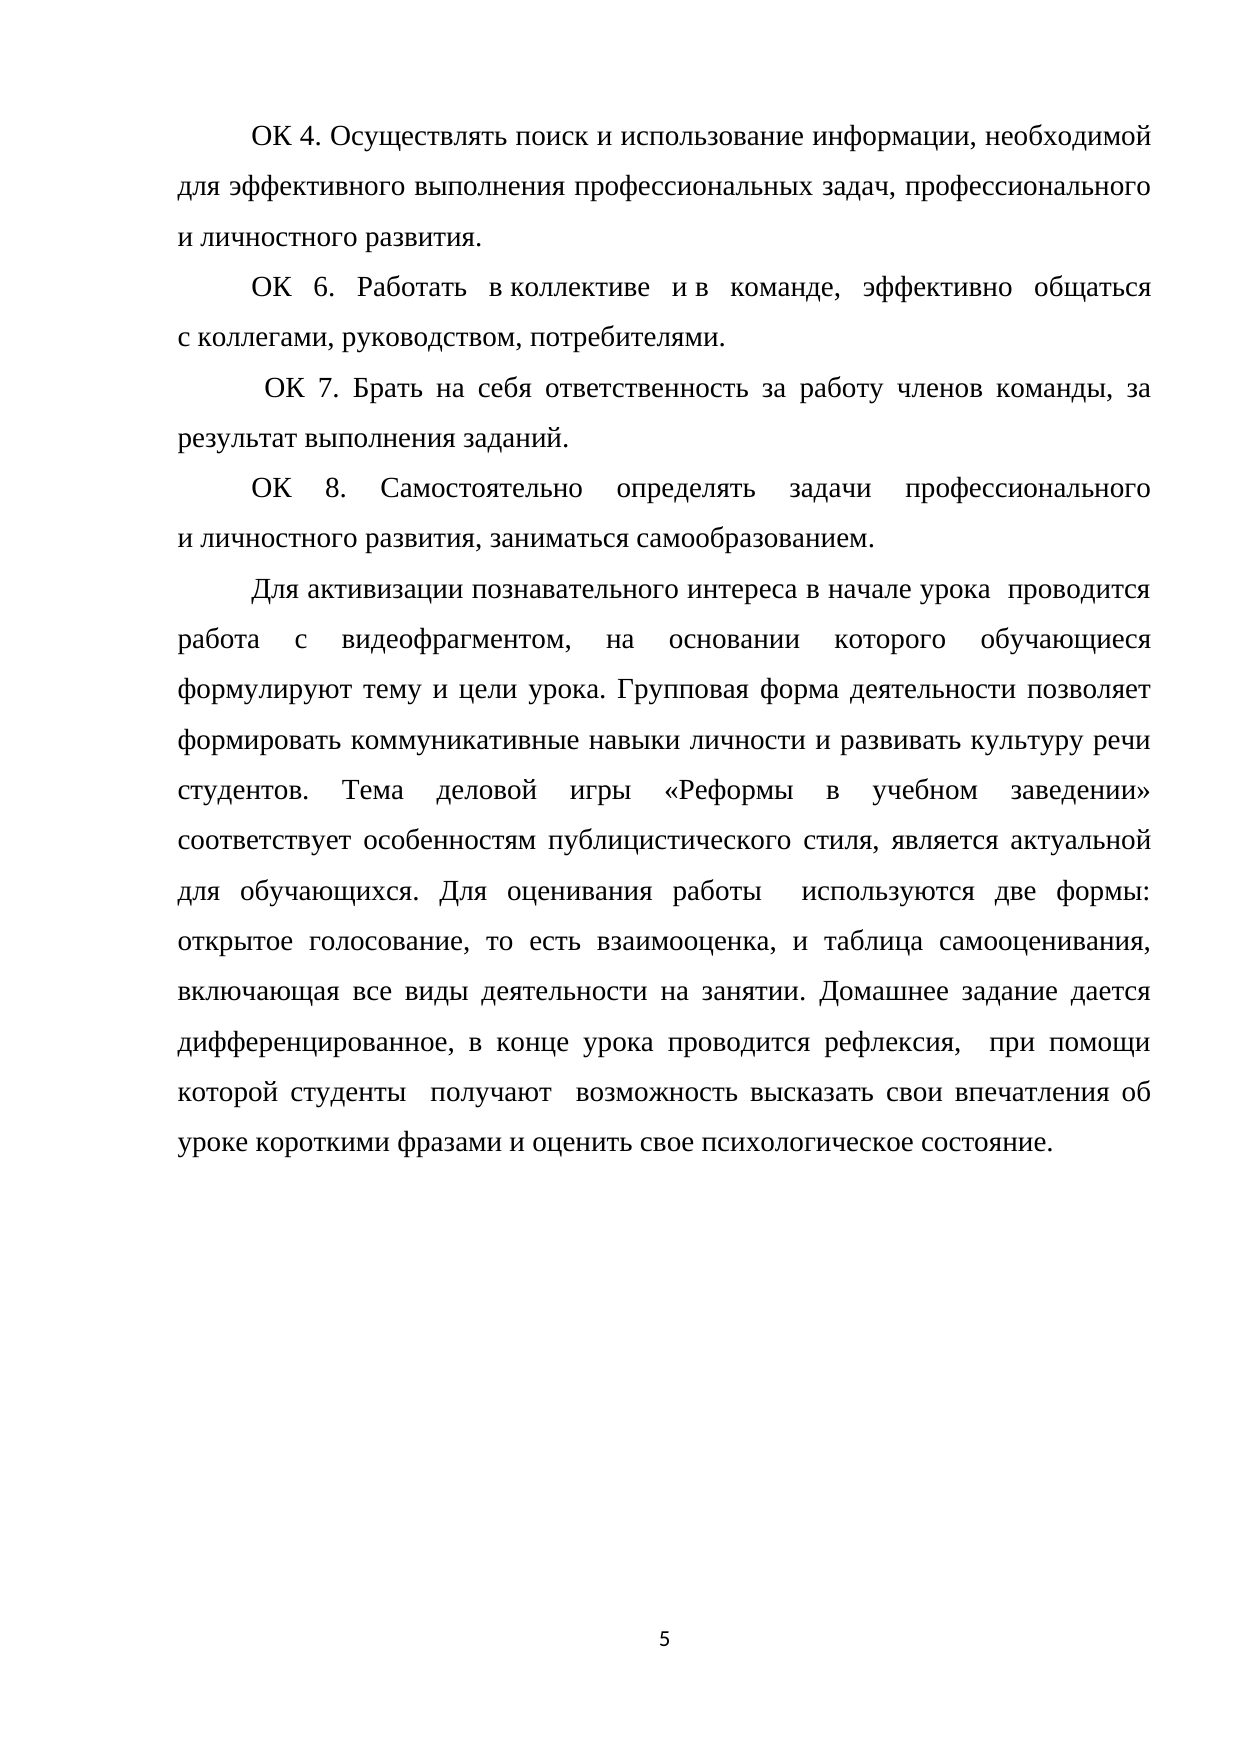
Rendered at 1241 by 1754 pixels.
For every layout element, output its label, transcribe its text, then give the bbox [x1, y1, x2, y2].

text ОК 8. Самостоятельно определять задачи профессионального и личностного развития, заниматься самообразованием. [177, 470, 1152, 554]
text ОК 4. Осуществлять поиск и использование информации, необходимой для эффективного выполнения профессиональных задач, профессионального и личностного развития. [177, 202, 1152, 252]
text Для активизации познавательного интереса в начале урока проводится работа с видеофрагментом, на основании которого обучающиеся формулируют тему и цели урока. Групповая форма деятельности позволяет формировать коммуникативные навыки личности и развивать культуру речи студентов. Тема деловой игры «Реформы в учебном заведении» соответствует особенностям публицистического стиля, является актуальной для обучающихся. Для оценивания работы используются две формы: открытое голосование, то есть взаимооценка, и таблица самооценивания, включающая все виды деятельности на занятии. Домашнее задание дается дифференцированное, в конце урока проводится рефлексия, при помощи которой студенты получают возможность высказать свои впечатления об уроке короткими фразами и оценить свое психологическое состояние. [177, 571, 1152, 1158]
text ОК 7. Брать на себя ответственность за работу членов команды, за результат выполнения заданий. [177, 370, 1152, 453]
text ОК 6. Работать в коллективе и в команде, эффективно общаться с коллегами, руководством, потребителями. [177, 269, 1152, 353]
text ОК 4. Осуществлять поиск и использование информации, необходимой для эффективного выполнения профессиональных задач, профессионального и личностного развития. [177, 118, 1152, 169]
